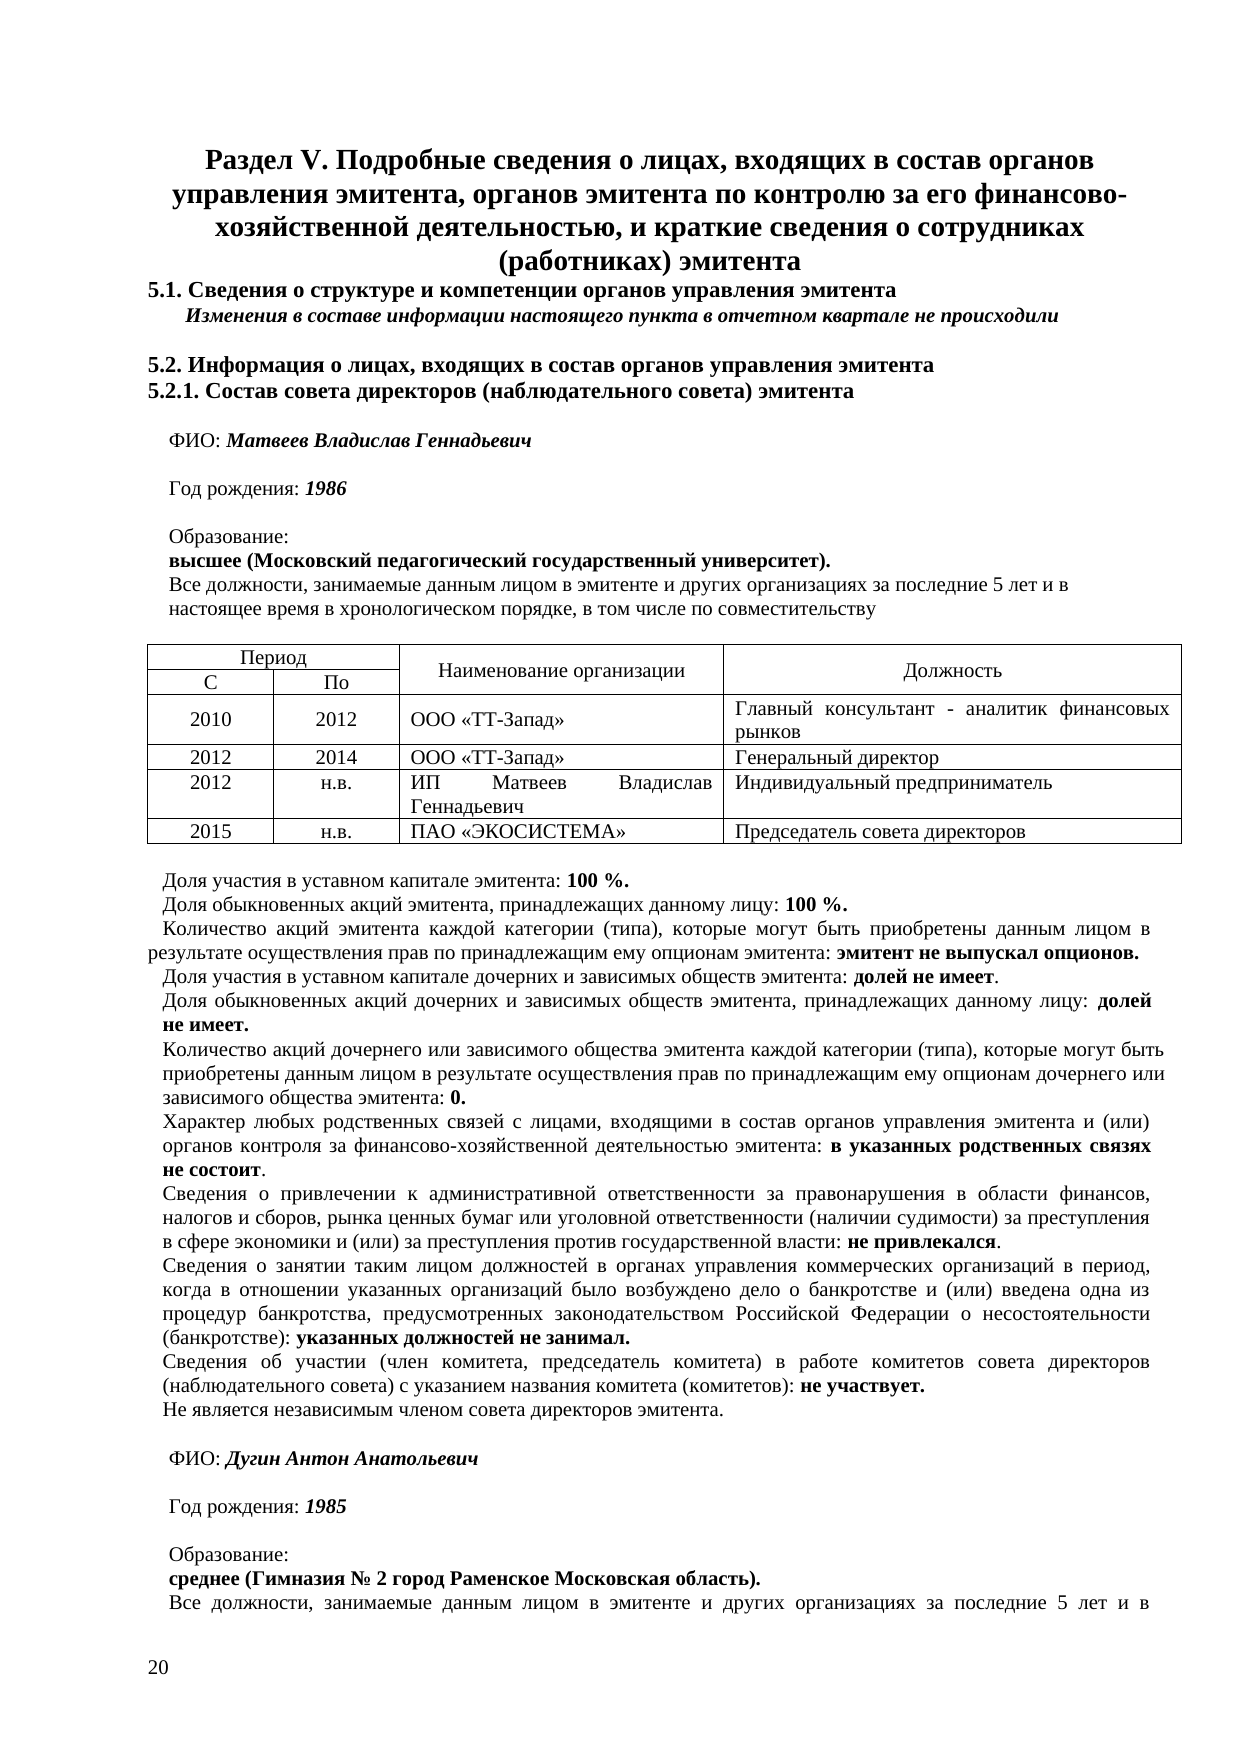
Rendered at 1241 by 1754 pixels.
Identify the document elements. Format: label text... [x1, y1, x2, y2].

text Количество акций эмитента каждой категории (типа), которые могут быть приобретены данным лицом в результате осуществления прав по принадлежащим ему опционам эмитента: эмитент не выпускал опционов. [148, 916, 1152, 964]
table_cell ИП Матвеев Владислав Геннадьевич [400, 770, 723, 818]
subtitle 5.2.1. Состав совета директоров (наблюдательного совета) эмитента [148, 377, 1152, 403]
text Изменения в составе информации настоящего пункта в отчетном квартале не происходили [185, 303, 1152, 327]
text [168, 1590, 1152, 1614]
text Не является независимым членом совета директоров эмитента. [162, 1397, 1152, 1421]
text Характер любых родственных связей с лицами, входящими в состав органов управления эмитента и (или) органов контроля за финансово-хозяйственной деятельностью эмитента: в указанных родственных связях не состоит. [162, 1109, 1152, 1181]
text ФИО: Дугин Антон Анатольевич [168, 1446, 1152, 1469]
text Доля обыкновенных акций эмитента, принадлежащих данному лицу: 100 %. [148, 892, 1152, 916]
subtitle 5.2. Информация о лицах, входящих в состав органов управления эмитента [148, 351, 1152, 377]
text Сведения о занятии таким лицом должностей в органах управления коммерческих организаций в период, когда в отношении указанных организаций было возбуждено дело о банкротстве и (или) введена одна из процедур банкротства, предусмотренных законодательством Российской Федерации о несостоятельности (банкротстве): указанных должностей не занимал. [162, 1253, 1152, 1349]
table_cell Главный консультант - аналитик финансовых рынков [724, 695, 1181, 743]
table_cell 2010 [148, 695, 273, 743]
table_cell 2012 [148, 745, 273, 769]
table_cell ООО «ТТ-Запад» [400, 745, 723, 769]
table_header Должность [724, 645, 1181, 694]
table_cell Индивидуальный предприниматель [724, 770, 1181, 818]
table_cell н.в. [274, 819, 399, 843]
text ФИО: Матвеев Владислав Геннадьевич [168, 428, 1152, 452]
table_cell 2012 [148, 770, 273, 818]
table_cell С [148, 670, 273, 694]
text Доля участия в уставном капитале эмитента: 100 %. [148, 868, 1152, 892]
text Образование: среднее (Гимназия № 2 город Раменское Московская область). [168, 1542, 1152, 1590]
text Образование: высшее (Московский педагогический государственный университет). [168, 524, 1152, 572]
table_cell Председатель совета директоров [724, 819, 1181, 843]
table_cell ПАО «ЭКОСИСТЕМА» [400, 819, 723, 843]
table_cell Генеральный директор [724, 745, 1181, 769]
table_header Наименование организации [400, 645, 723, 694]
text Сведения об участии (член комитета, председатель комитета) в работе комитетов совета директоров (наблюдательного совета) с указанием названия комитета (комитетов): не участвует. [162, 1349, 1152, 1397]
text Сведения о привлечении к административной ответственности за правонарушения в области финансов, налогов и сборов, рынка ценных бумаг или уголовной ответственности (наличии судимости) за преступления в сфере экономики и (или) за преступления против государственной власти: не привлекался. [162, 1181, 1152, 1253]
table_cell 2014 [274, 745, 399, 769]
text Доля обыкновенных акций дочерних и зависимых обществ эмитента, принадлежащих данному лицу: долей не имеет. [162, 988, 1152, 1036]
table_cell н.в. [274, 770, 399, 818]
table_cell 2015 [148, 819, 273, 843]
subtitle 5.1. Сведения о структуре и компетенции органов управления эмитента [148, 276, 1152, 303]
table_cell ООО «ТТ-Запад» [400, 695, 723, 743]
table_cell По [274, 670, 399, 694]
text Год рождения: 1986 [168, 476, 1152, 500]
table_header Период [148, 645, 399, 669]
text Доля участия в уставном капитале дочерних и зависимых обществ эмитента: долей не имеет. [162, 964, 1152, 988]
text Год рождения: 1985 [168, 1494, 1152, 1518]
text Количество акций дочернего или зависимого общества эмитента каждой категории (типа), которые могут быть приобретены данным лицом в результате осуществления прав по принадлежащим ему опционам дочернего или зависимого общества эмитента: 0. [162, 1036, 1166, 1109]
subtitle Раздел V. Подробные сведения о лицах, входящих в состав органов управления эмитента, органов эмитента по контролю за его финансово-хозяйственной деятельностью, и краткие сведения о сотрудниках (работниках) эмитента [148, 142, 1152, 276]
table_cell 2012 [274, 695, 399, 743]
